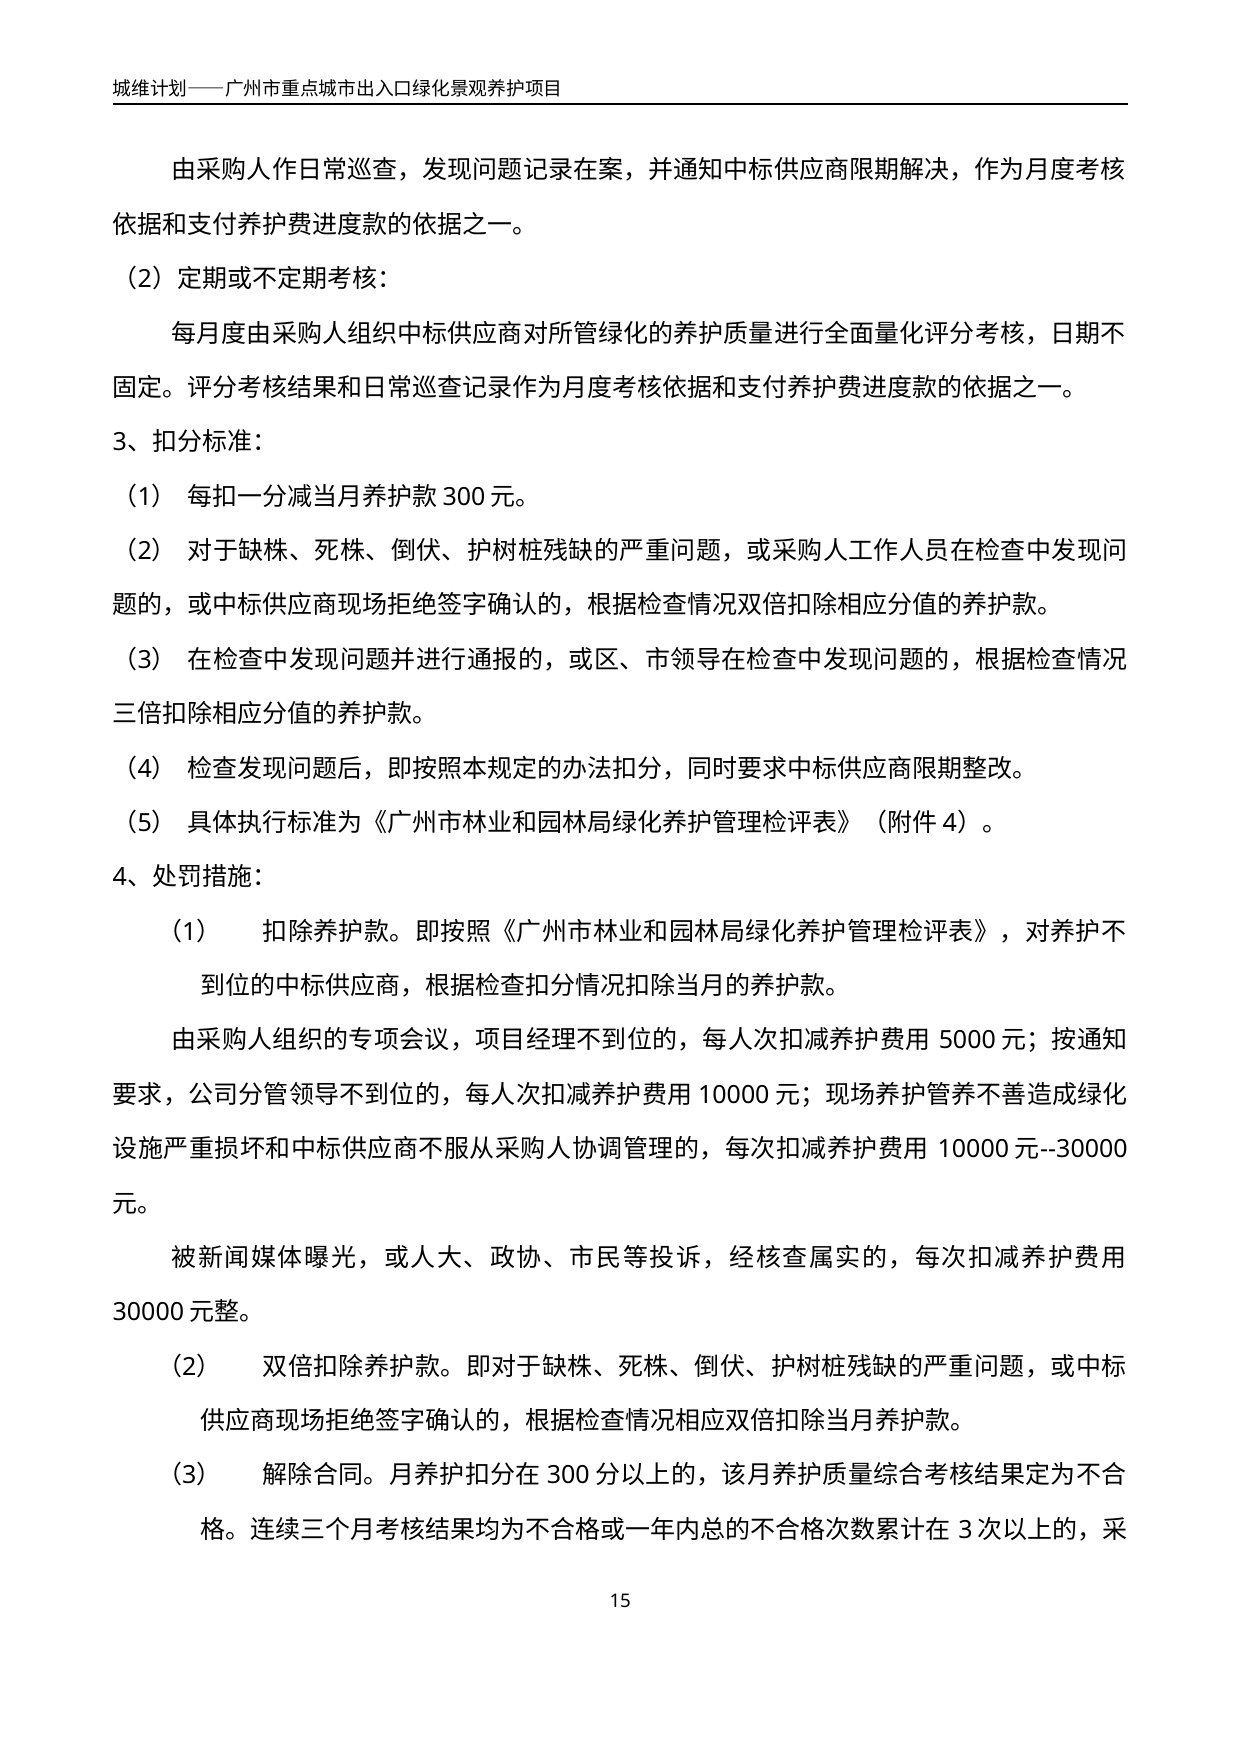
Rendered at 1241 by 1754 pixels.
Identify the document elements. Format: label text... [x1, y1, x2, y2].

text 3、扣分标准： [112, 422, 1128, 458]
text 4、处罚措施： [112, 857, 1128, 893]
list 每扣一分减当月养护款300元。 [112, 476, 1128, 512]
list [157, 1455, 1128, 1546]
list 具体执行标准为《广州市林业和园林局绿化养护管理检评表》（附件4）。 [112, 802, 1128, 839]
list 对于缺株、死株、倒伏、护树桩残缺的严重问题，或采购人工作人员在检查中发现问题的，或中标供应商现场拒绝签字确认的，根据检查情况双倍扣除相应分值的养护款。 [112, 531, 1128, 621]
text 被新闻媒体曝光，或人大、政协、市民等投诉，经核查属实的，每次扣减养护费用30000元整。 [112, 1237, 1128, 1328]
text 每月度由采购人组织中标供应商对所管绿化的养护质量进行全面量化评分考核，日期不固定。评分考核结果和日常巡查记录作为月度考核依据和支付养护费进度款的依据之一。 [112, 313, 1128, 404]
list 在检查中发现问题并进行通报的，或区、市领导在检查中发现问题的，根据检查情况三倍扣除相应分值的养护款。 [112, 639, 1128, 730]
text （2）定期或不定期考核： [112, 259, 1128, 295]
text 由采购人作日常巡查，发现问题记录在案，并通知中标供应商限期解决，作为月度考核依据和支付养护费进度款的依据之一。 [112, 150, 1128, 241]
text 由采购人组织的专项会议，项目经理不到位的，每人次扣减养护费用5000元；按通知要求，公司分管领导不到位的，每人次扣减养护费用10000元；现场养护管养不善造成绿化设施严重损坏和中标供应商不服从采购人协调管理的，每次扣减养护费用10000元--30000元。 [112, 1020, 1128, 1219]
list 检查发现问题后，即按照本规定的办法扣分，同时要求中标供应商限期整改。 [112, 748, 1128, 784]
list 扣除养护款。即按照《广州市林业和园林局绿化养护管理检评表》，对养护不到位的中标供应商，根据检查扣分情况扣除当月的养护款。 [157, 911, 1128, 1002]
list 双倍扣除养护款。即对于缺株、死株、倒伏、护树桩残缺的严重问题，或中标供应商现场拒绝签字确认的，根据检查情况相应双倍扣除当月养护款。 [157, 1346, 1128, 1437]
